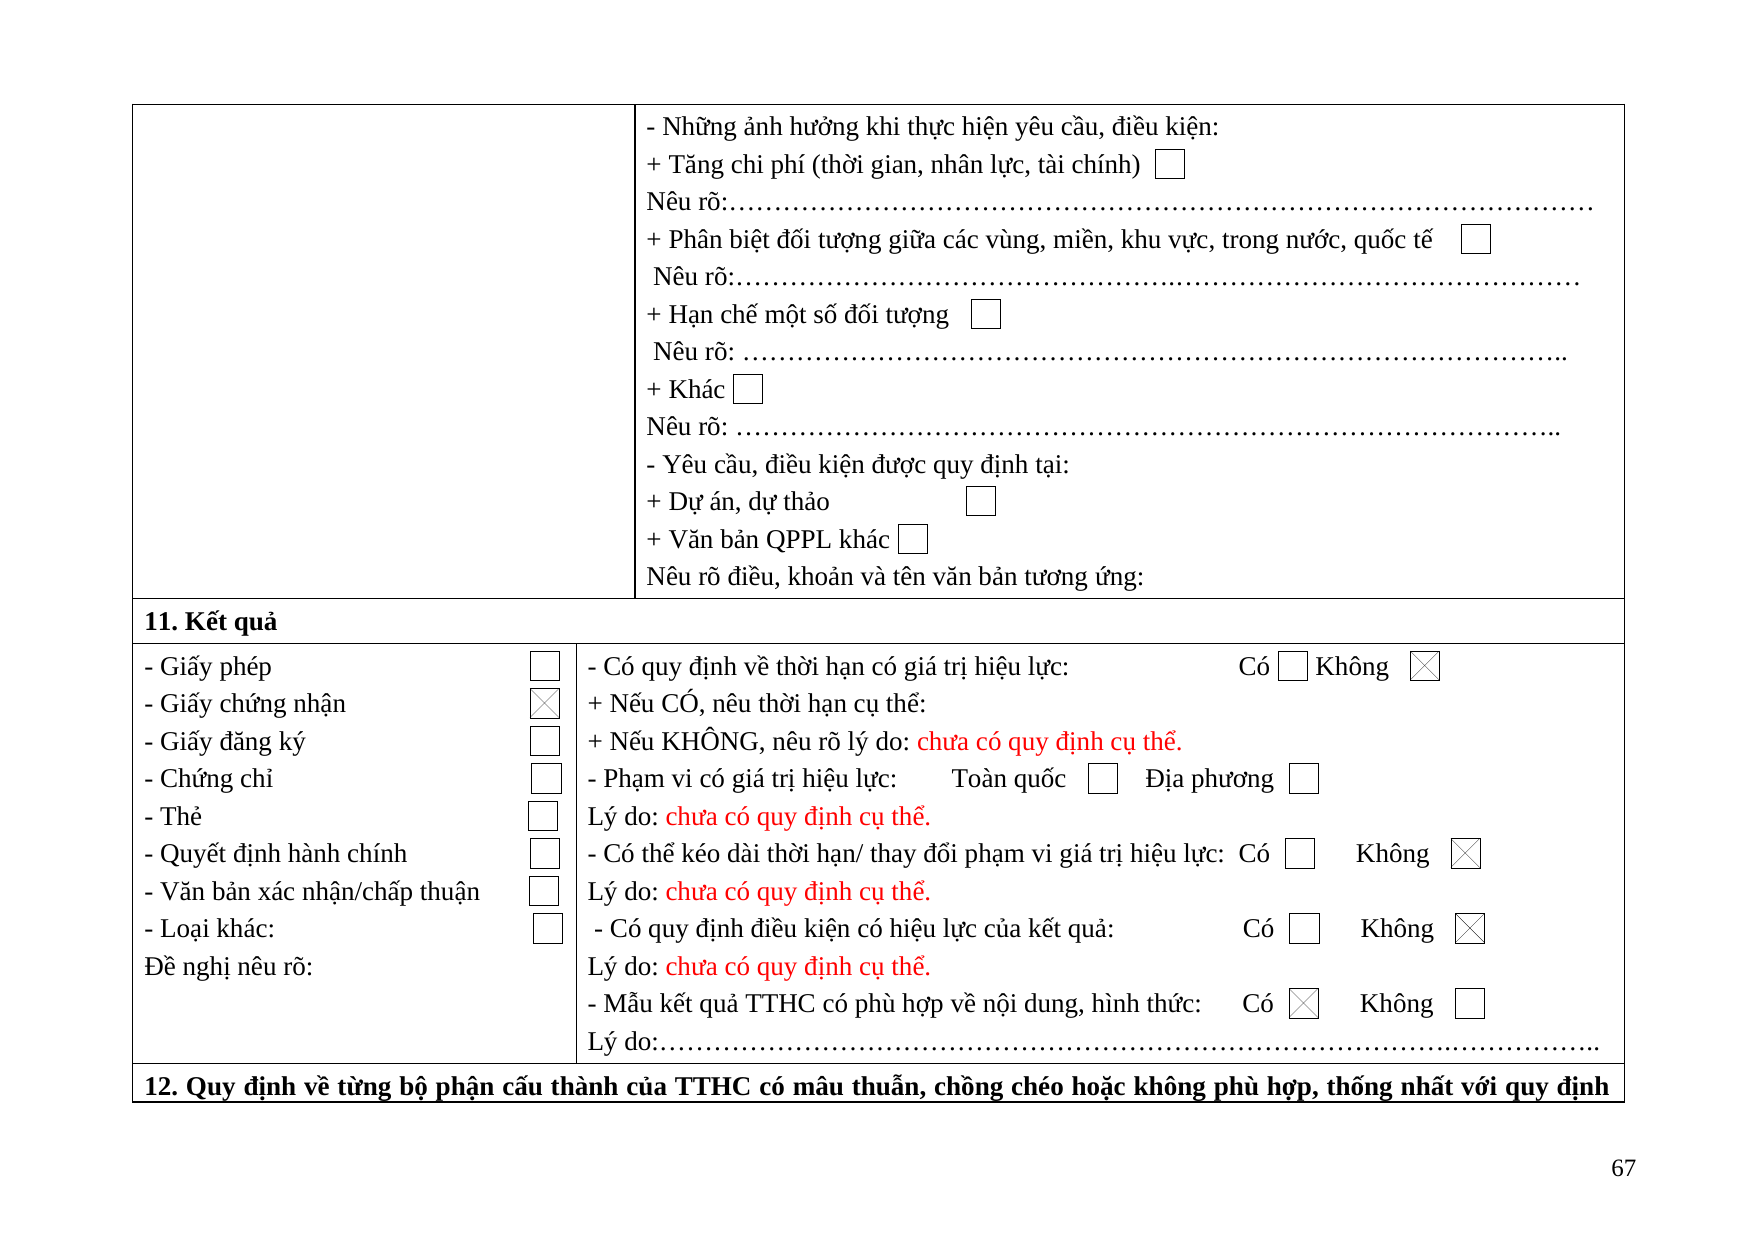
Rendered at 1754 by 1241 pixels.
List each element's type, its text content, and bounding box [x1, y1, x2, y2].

table_cell 11. Kết quả [133, 599, 1624, 643]
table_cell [133, 1064, 1624, 1101]
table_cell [133, 105, 634, 598]
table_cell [636, 105, 1624, 598]
table_cell - Giấy phép - Giấy chứng nhận - Giấy đăng ký - Chứng chỉ - Thẻ - Quyết định hành chính - Văn bản xác nhận/chấp thuận - Loại khác: Đề nghị nêu rõ: [133, 644, 576, 1063]
table_cell - Có quy định về thời hạn có giá trị hiệu lực: Có Không + Nếu CÓ, nêu thời hạn cụ thể: + Nếu KHÔNG, nêu rõ lý do: chưa có quy định cụ thể. - Phạm vi có giá trị hiệu lực: Toàn quốc Địa phương Lý do: chưa có quy định cụ thể. - Có thể kéo dài thời hạn/ thay đổi phạm vi giá trị hiệu lực: Có Không Lý do: chưa có quy định cụ thể. - Có quy định điều kiện có hiệu lực của kết quả: Có Không Lý do: chưa có quy định cụ thể. - Mẫu kết quả TTHC có phù hợp về nội dung, hình thức: Có Không Lý do:…………………………………………………………………………….…………….. [577, 644, 1624, 1063]
